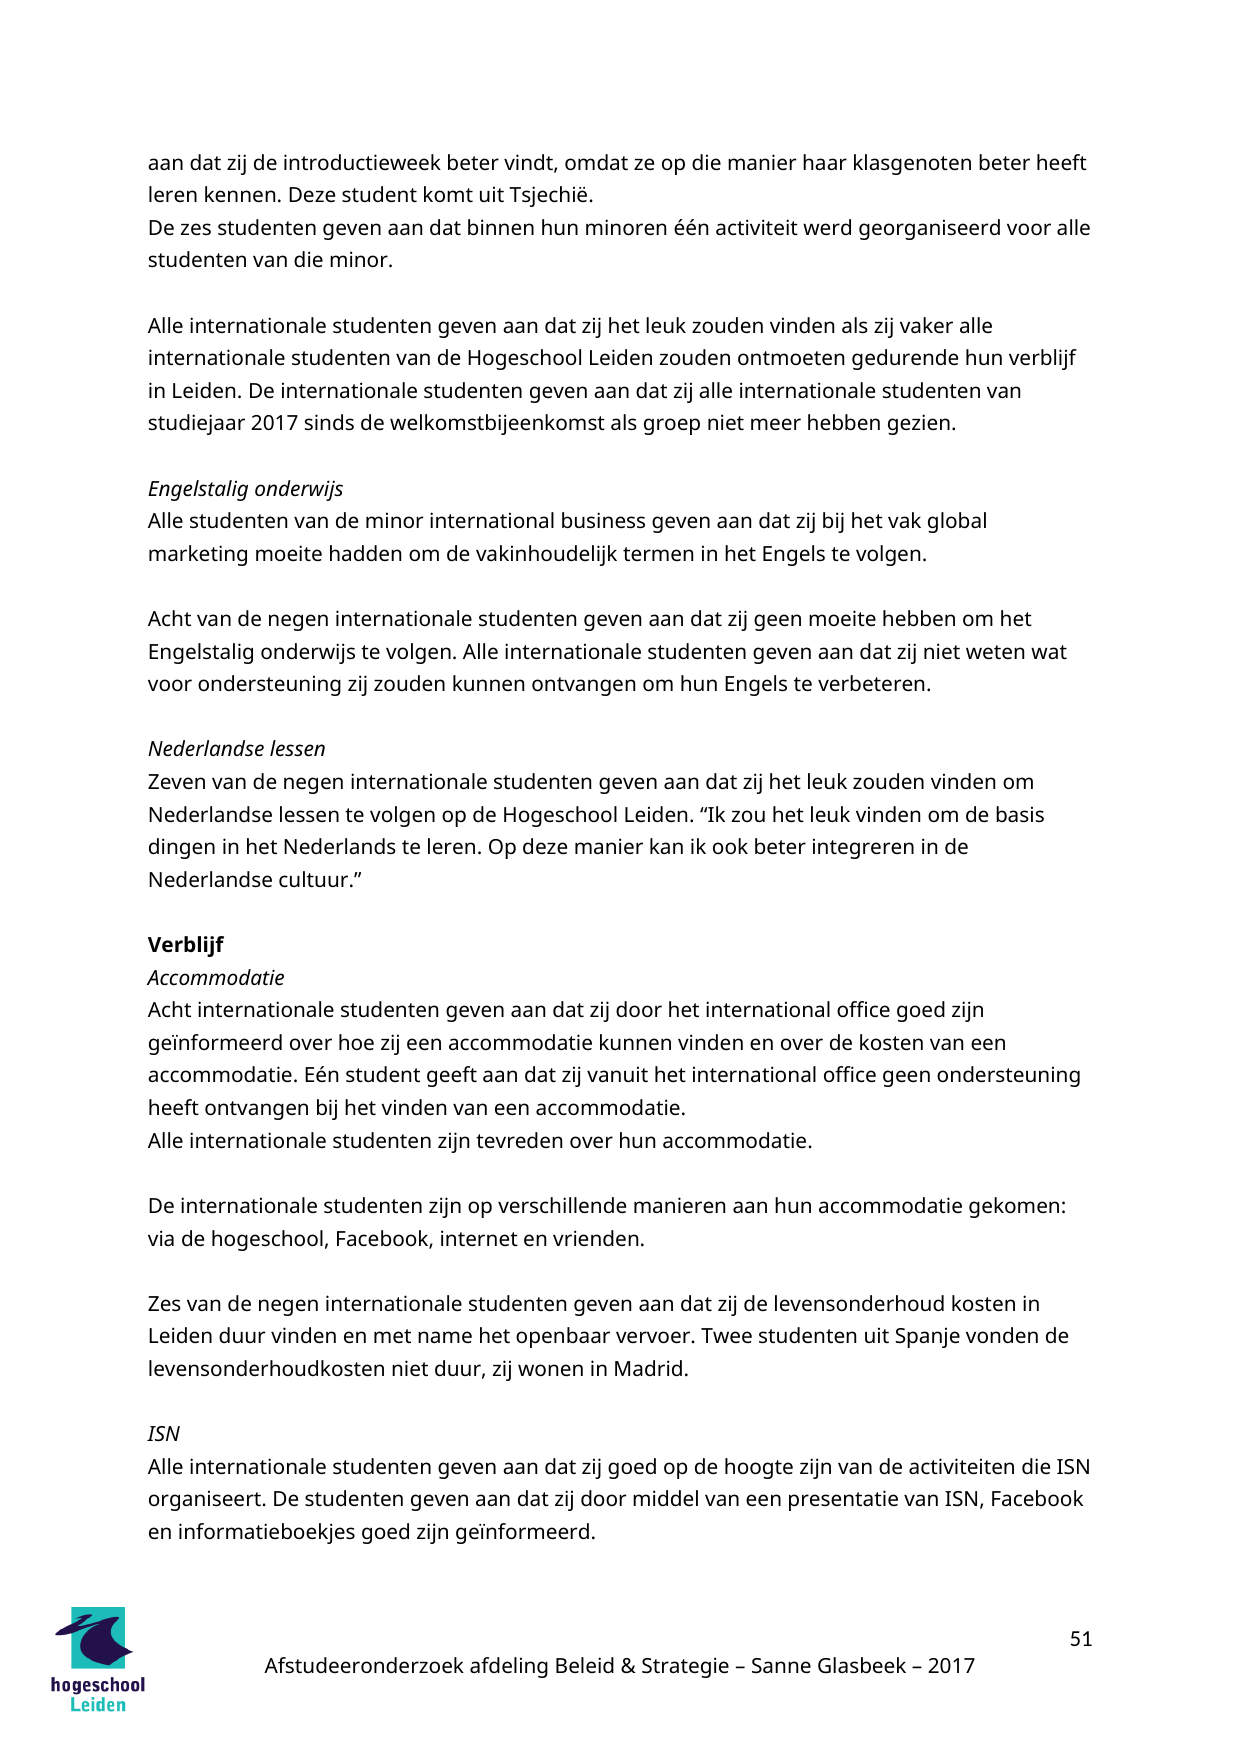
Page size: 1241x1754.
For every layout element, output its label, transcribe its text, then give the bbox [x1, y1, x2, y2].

text Alle internationale studenten geven aan dat zij goed op de hoogte zijn van de activiteiten die ISN organiseert. De studenten geven aan dat zij door middel van een presentatie van ISN, Facebook en informatieboekjes goed zijn geïnformeerd. [148, 1452, 1092, 1546]
text Alle internationale studenten zijn tevreden over hun accommodatie. [148, 1126, 1092, 1154]
text Accommodatie [148, 963, 1092, 991]
text De internationale studenten zijn op verschillende manieren aan hun accommodatie gekomen: via de hogeschool, Facebook, internet en vrienden. [148, 1191, 1092, 1252]
text Zeven van de negen internationale studenten geven aan dat zij het leuk zouden vinden om Nederlandse lessen te volgen op de Hogeschool Leiden. “Ik zou het leuk vinden om de basis dingen in het Nederlands te leren. Op deze manier kan ik ook beter integreren in de Nederlandse cultuur.” [148, 767, 1092, 893]
text De zes studenten geven aan dat binnen hun minoren één activiteit werd georganiseerd voor alle studenten van die minor. [148, 213, 1092, 274]
text Acht internationale studenten geven aan dat zij door het international office goed zijn geïnformeerd over hoe zij een accommodatie kunnen vinden en over de kosten van een accommodatie. Eén student geeft aan dat zij vanuit het international office geen ondersteuning heeft ontvangen bij het vinden van een accommodatie. [148, 995, 1092, 1122]
text Engelstalig onderwijs [148, 474, 1092, 502]
text ISN [148, 1419, 1092, 1448]
text Acht van de negen internationale studenten geven aan dat zij geen moeite hebben om het Engelstalig onderwijs te volgen. Alle internationale studenten geven aan dat zij niet weten wat voor ondersteuning zij zouden kunnen ontvangen om hun Engels te verbeteren. [148, 604, 1092, 698]
text Nederlandse lessen [148, 734, 1092, 763]
text Alle internationale studenten geven aan dat zij het leuk zouden vinden als zij vaker alle internationale studenten van de Hogeschool Leiden zouden ontmoeten gedurende hun verblijf in Leiden. De internationale studenten geven aan dat zij alle internationale studenten van studiejaar 2017 sinds de welkomstbijeenkomst als groep niet meer hebben gezien. [148, 311, 1092, 437]
text Verblijf [148, 930, 1092, 959]
picture [36, 1592, 160, 1724]
text Alle studenten van de minor international business geven aan dat zij bij het vak global marketing moeite hadden om de vakinhoudelijk termen in het Engels te volgen. [148, 506, 1092, 567]
text Zes van de negen internationale studenten geven aan dat zij de levensonderhoud kosten in Leiden duur vinden en met name het openbaar vervoer. Twee studenten uit Spanje vonden de levensonderhoudkosten niet duur, zij wonen in Madrid. [148, 1289, 1092, 1382]
